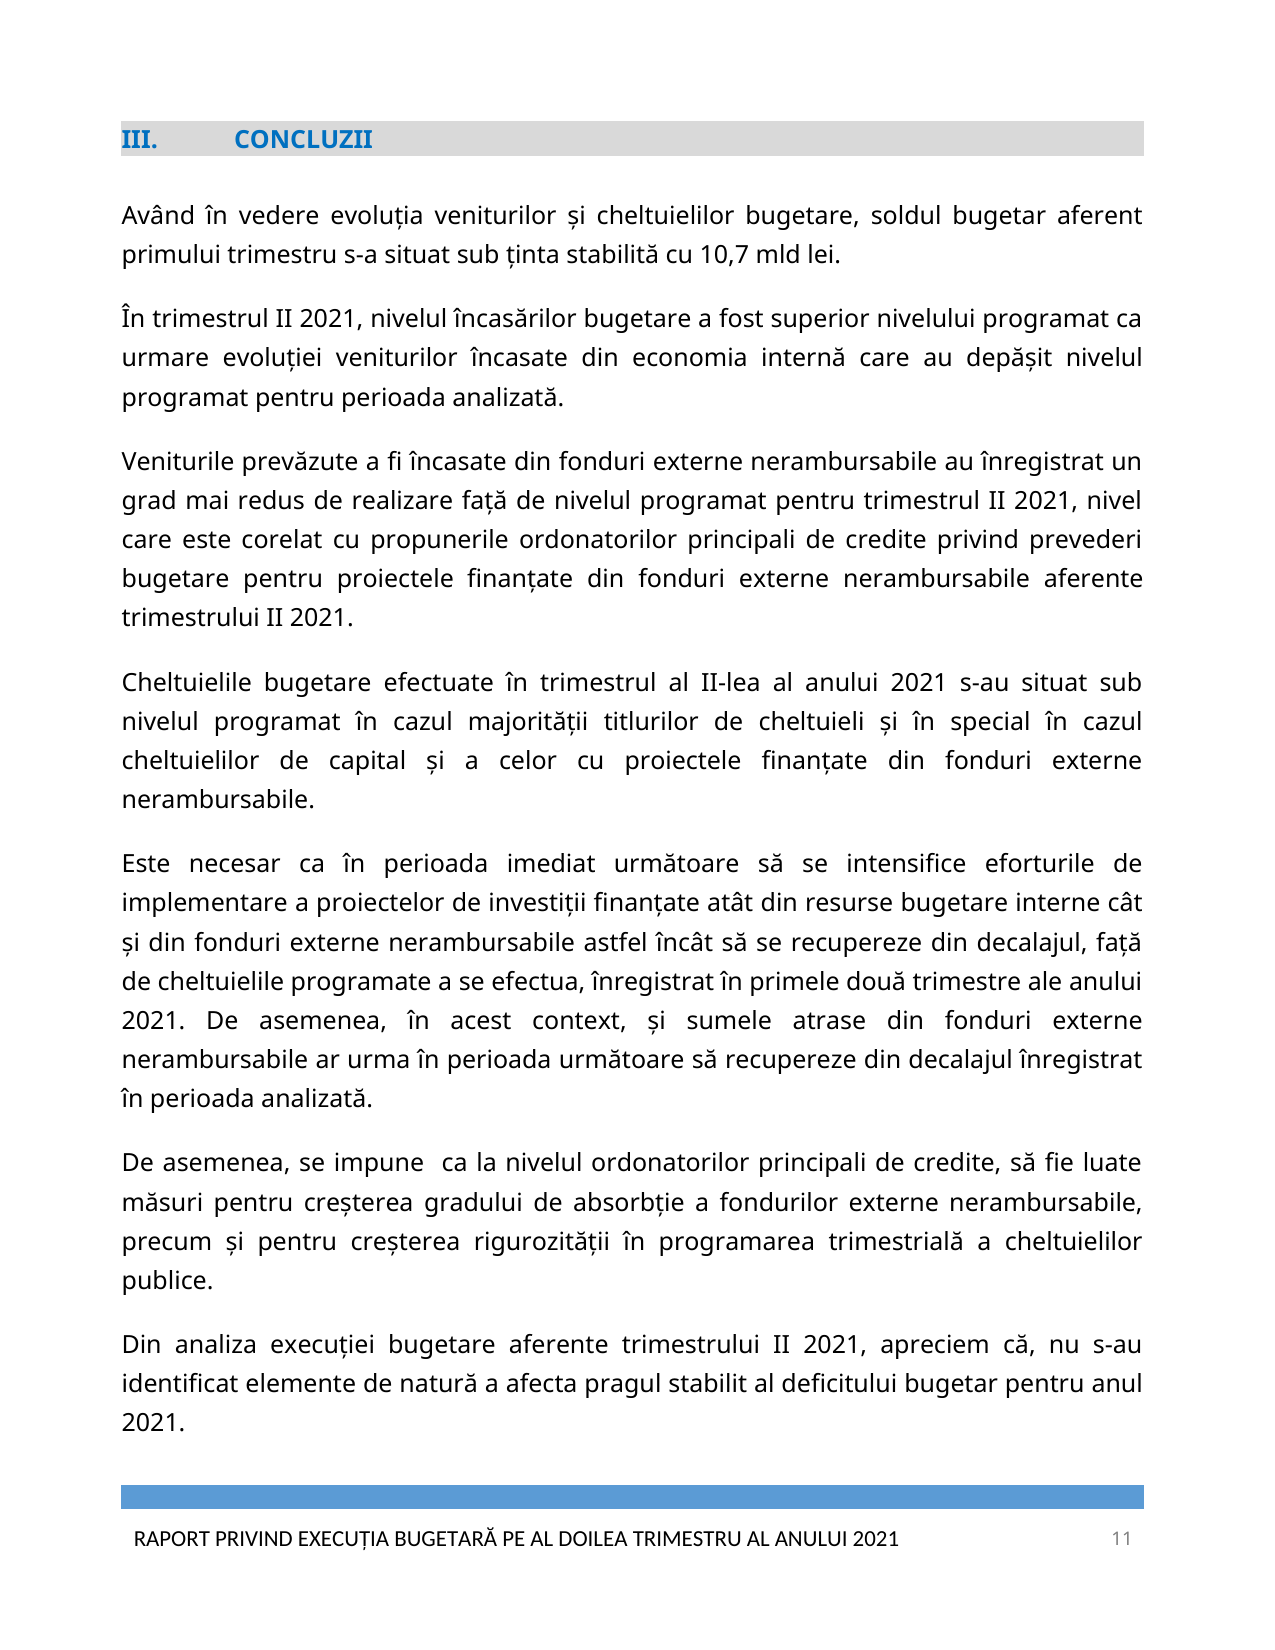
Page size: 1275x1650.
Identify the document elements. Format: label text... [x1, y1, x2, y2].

text Din analiza execuției bugetare aferente trimestrului II 2021, apreciem că, nu s-au identificat elemente de natură a afecta pragul stabilit al deficitului bugetar pentru anul 2021. [121, 1327, 1144, 1439]
text Având în vedere evoluția veniturilor și cheltuielilor bugetare, soldul bugetar aferent primului trimestru s-a situat sub ținta stabilită cu 10,7 mld lei. [121, 197, 1144, 271]
text Cheltuielile bugetare efectuate în trimestrul al II-lea al anului 2021 s-au situat sub nivelul programat în cazul majorității titlurilor de cheltuieli și în special în cazul cheltuielilor de capital și a celor cu proiectele finanțate din fonduri externe nerambursabile. [121, 664, 1144, 816]
text De asemenea, se impune ca la nivelul ordonatorilor principali de credite, să fie luate măsuri pentru creșterea gradului de absorbție a fondurilor externe nerambursabile, precum și pentru creșterea rigurozității în programarea trimestrială a cheltuielilor publice. [121, 1145, 1144, 1297]
text Veniturile prevăzute a fi încasate din fonduri externe nerambursabile au înregistrat un grad mai redus de realizare față de nivelul programat pentru trimestrul II 2021, nivel care este corelat cu propunerile ordonatorilor principali de credite privind prevederi bugetare pentru proiectele finanțate din fonduri externe nerambursabile aferente trimestrului II 2021. [121, 443, 1144, 634]
text În trimestrul II 2021, nivelul încasărilor bugetare a fost superior nivelului programat ca urmare evoluției veniturilor încasate din economia internă care au depășit nivelul programat pentru perioada analizată. [121, 301, 1144, 413]
list CONCLUZII [121, 121, 1144, 156]
text Este necesar ca în perioada imediat următoare să se intensifice eforturile de implementare a proiectelor de investiții finanțate atât din resurse bugetare interne cât și din fonduri externe nerambursabile astfel încât să se recupereze din decalajul, față de cheltuielile programate a se efectua, înregistrat în primele două trimestre ale anului 2021. De asemenea, în acest context, și sumele atrase din fonduri externe nerambursabile ar urma în perioada următoare să recupereze din decalajul înregistrat în perioada analizată. [121, 846, 1144, 1115]
